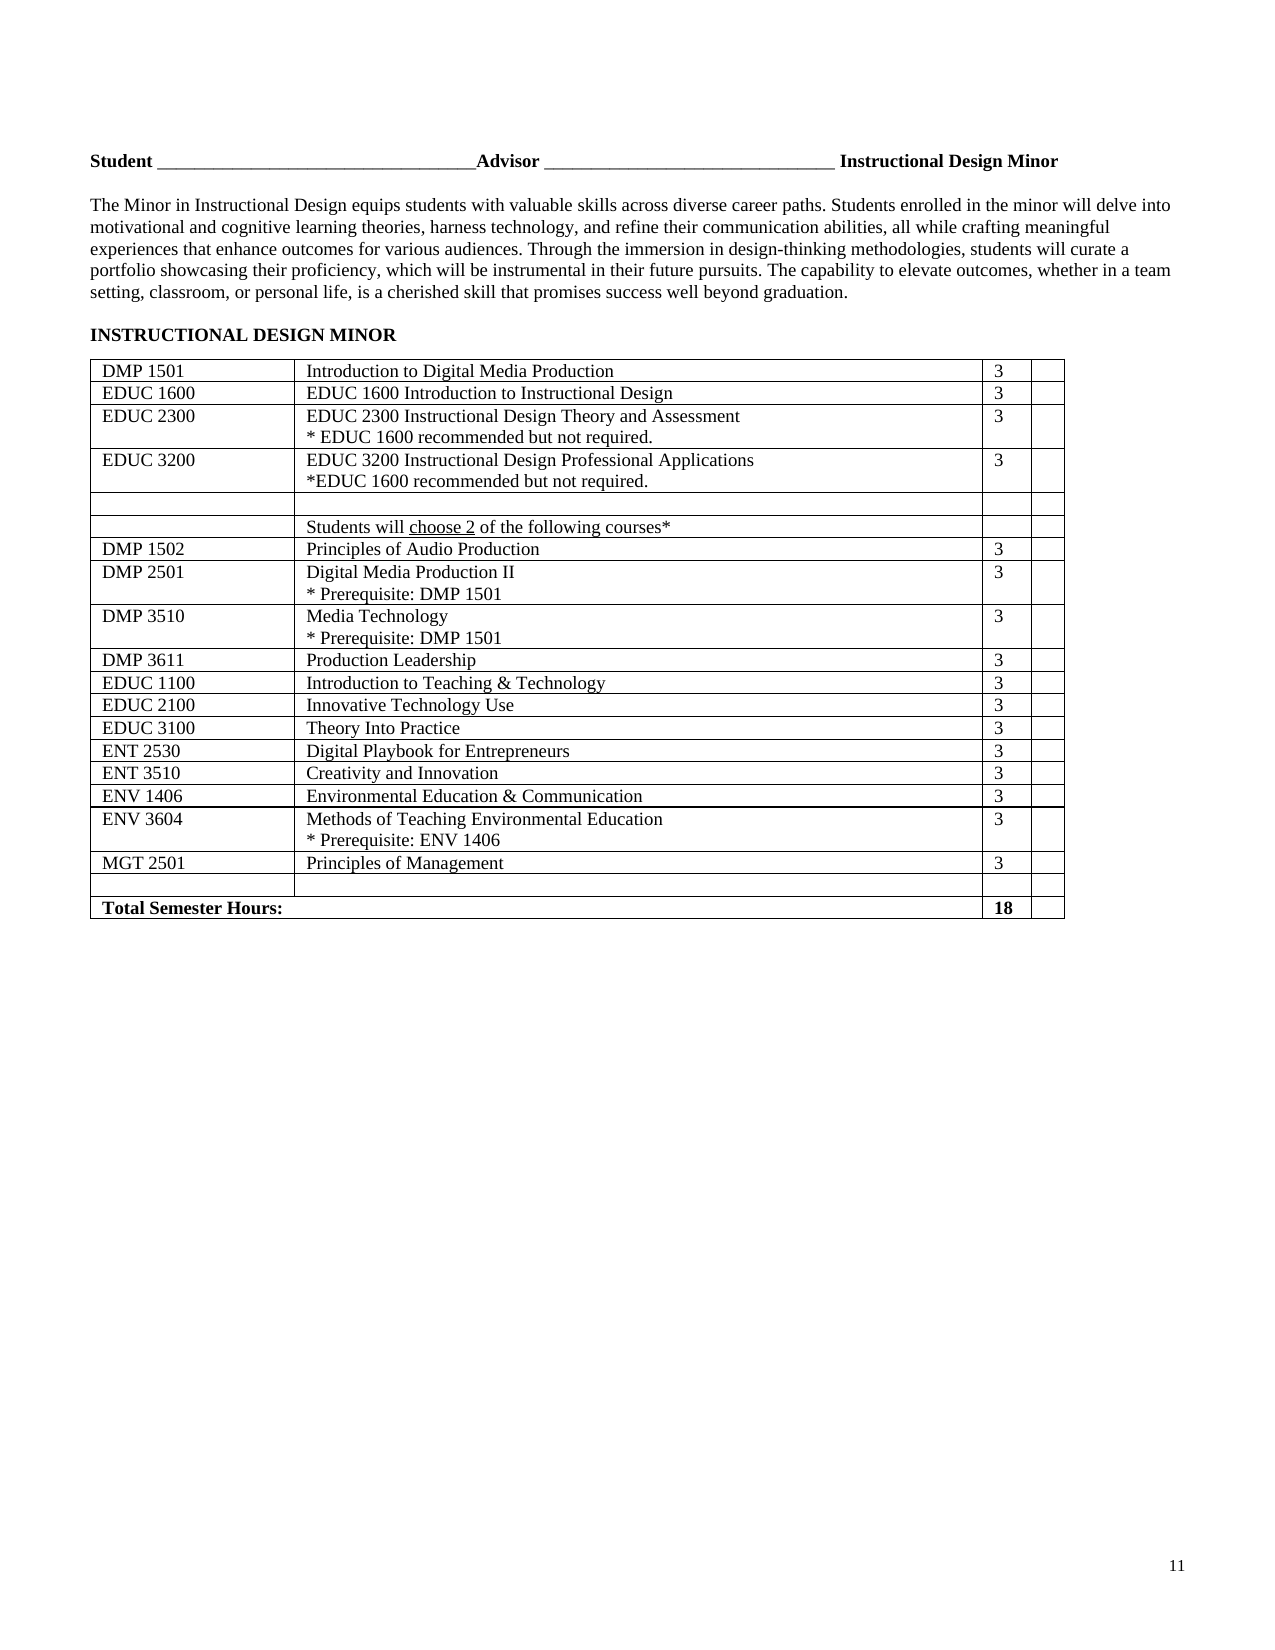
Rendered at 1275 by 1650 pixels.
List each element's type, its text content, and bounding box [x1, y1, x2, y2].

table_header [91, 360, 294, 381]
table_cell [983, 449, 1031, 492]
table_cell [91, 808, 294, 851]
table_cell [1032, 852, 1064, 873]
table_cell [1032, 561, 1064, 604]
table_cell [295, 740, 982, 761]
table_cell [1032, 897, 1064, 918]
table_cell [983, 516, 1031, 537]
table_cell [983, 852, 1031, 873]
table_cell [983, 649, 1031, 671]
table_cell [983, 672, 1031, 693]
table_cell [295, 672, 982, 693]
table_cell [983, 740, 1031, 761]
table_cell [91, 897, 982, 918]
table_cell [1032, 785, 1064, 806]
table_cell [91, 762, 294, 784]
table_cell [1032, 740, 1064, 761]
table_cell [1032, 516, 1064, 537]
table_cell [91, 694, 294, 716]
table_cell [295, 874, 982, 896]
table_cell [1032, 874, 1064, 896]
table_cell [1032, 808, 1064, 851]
text The Minor in Instructional Design equips students with valuable skills across diverse career paths. Students enrolled in the minor will delve into motivational and cognitive learning theories, harness technology, and refine their communication abilities, all while crafting meaningful experiences that enhance outcomes for various audiences. Through the immersion in design-thinking methodologies, students will curate a portfolio showcasing their proficiency, which will be instrumental in their future pursuits. The capability to elevate outcomes, whether in a team setting, classroom, or personal life, is a cherished skill that promises success well beyond graduation. [90, 194, 1185, 302]
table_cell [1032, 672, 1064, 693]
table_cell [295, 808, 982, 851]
text Student __________________________________Advisor _______________________________ Instructional Design Minor [90, 150, 1185, 172]
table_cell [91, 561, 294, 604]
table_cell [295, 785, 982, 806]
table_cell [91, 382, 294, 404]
text INSTRUCTIONAL DESIGN MINOR [90, 324, 1185, 345]
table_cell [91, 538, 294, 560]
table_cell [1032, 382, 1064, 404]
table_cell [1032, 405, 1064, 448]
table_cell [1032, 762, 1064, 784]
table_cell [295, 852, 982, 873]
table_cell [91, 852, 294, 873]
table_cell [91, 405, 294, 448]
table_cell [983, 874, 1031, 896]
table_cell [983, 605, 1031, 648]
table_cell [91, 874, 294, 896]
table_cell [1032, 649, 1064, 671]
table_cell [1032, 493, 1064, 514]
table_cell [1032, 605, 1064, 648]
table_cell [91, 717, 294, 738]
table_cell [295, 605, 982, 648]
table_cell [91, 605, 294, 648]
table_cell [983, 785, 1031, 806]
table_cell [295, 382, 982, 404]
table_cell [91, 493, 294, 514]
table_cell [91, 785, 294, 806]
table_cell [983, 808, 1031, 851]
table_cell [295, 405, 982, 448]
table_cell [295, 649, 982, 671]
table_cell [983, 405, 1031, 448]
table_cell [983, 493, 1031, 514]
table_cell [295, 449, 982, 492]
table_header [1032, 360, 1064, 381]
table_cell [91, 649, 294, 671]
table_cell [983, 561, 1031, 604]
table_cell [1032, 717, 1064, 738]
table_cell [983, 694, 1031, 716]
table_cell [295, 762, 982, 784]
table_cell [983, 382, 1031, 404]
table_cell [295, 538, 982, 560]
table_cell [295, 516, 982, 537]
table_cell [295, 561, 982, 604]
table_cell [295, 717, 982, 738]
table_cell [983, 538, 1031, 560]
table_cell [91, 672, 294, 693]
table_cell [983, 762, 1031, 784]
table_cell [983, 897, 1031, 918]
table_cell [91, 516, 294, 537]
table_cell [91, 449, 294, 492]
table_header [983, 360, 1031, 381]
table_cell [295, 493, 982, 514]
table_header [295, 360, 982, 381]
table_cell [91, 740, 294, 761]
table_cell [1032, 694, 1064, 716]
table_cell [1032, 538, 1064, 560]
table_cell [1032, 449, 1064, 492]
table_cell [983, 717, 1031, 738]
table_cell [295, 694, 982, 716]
